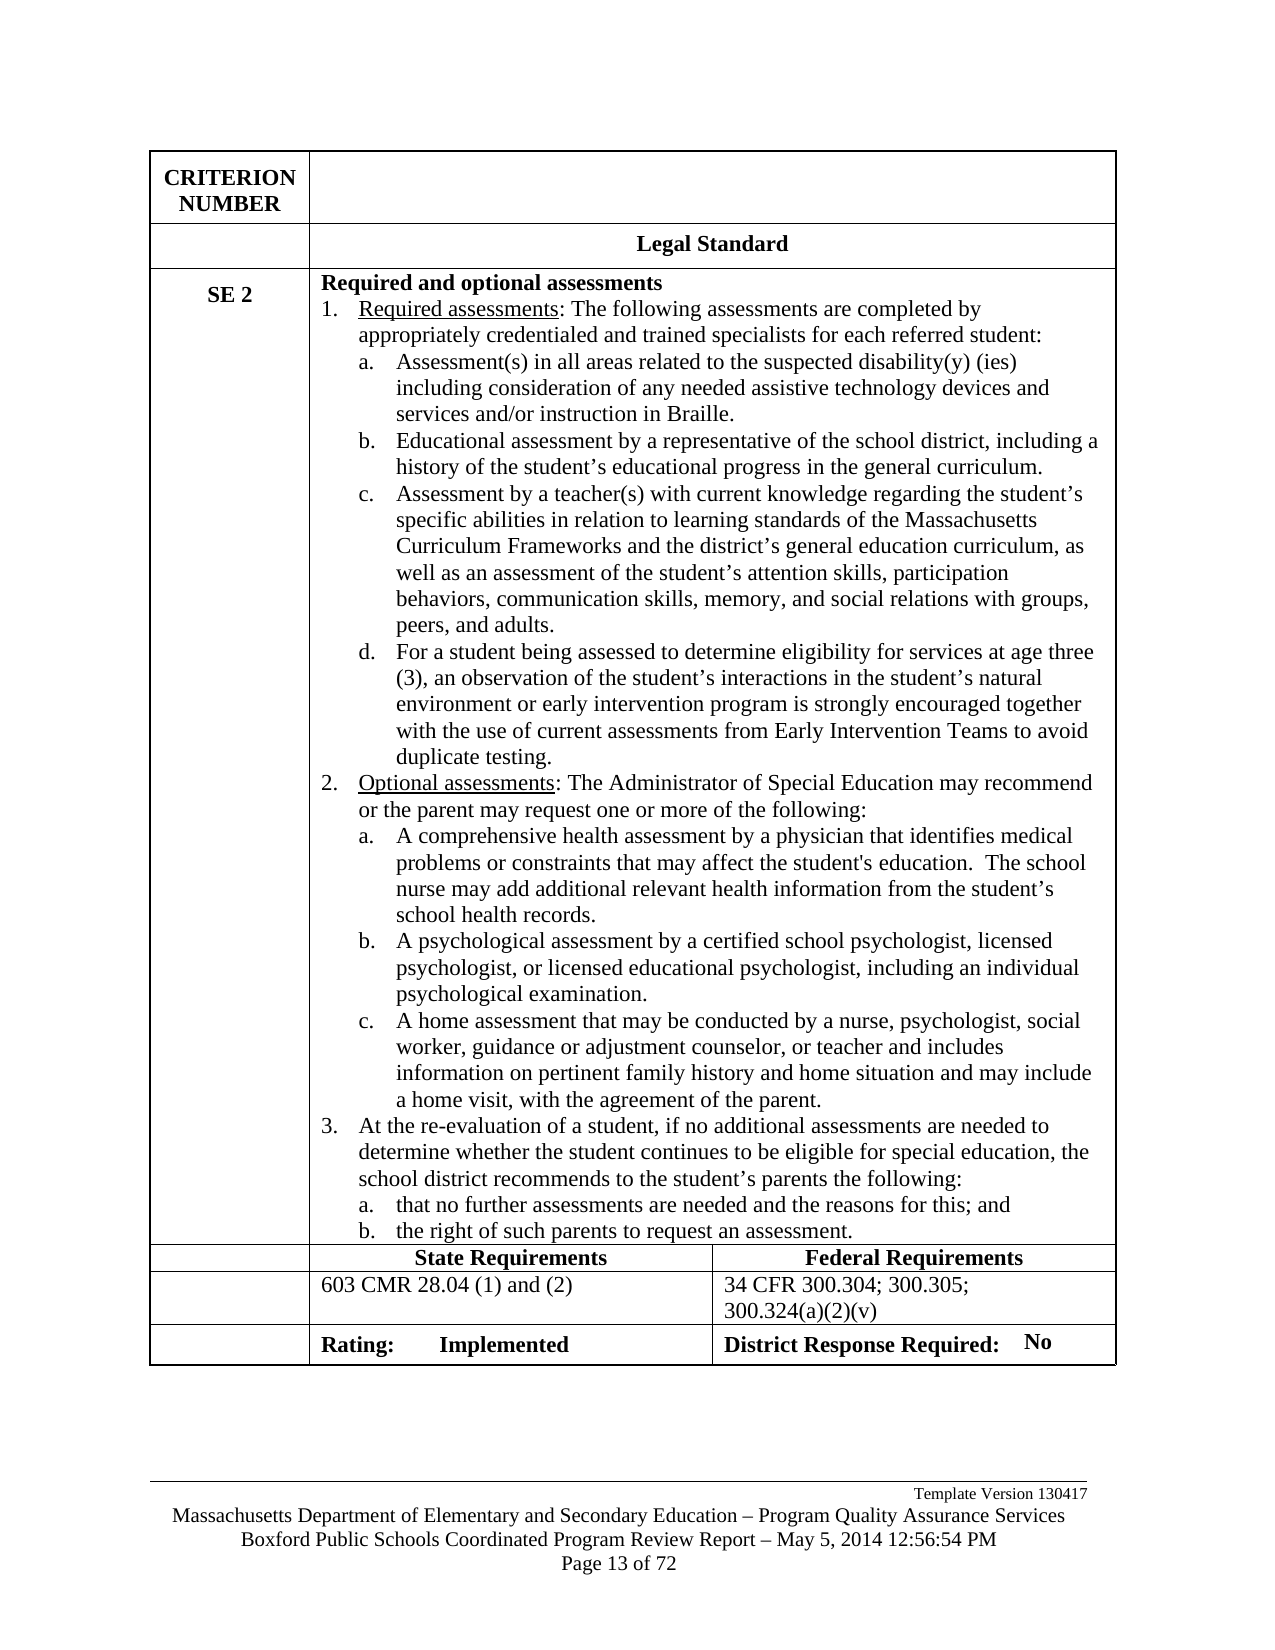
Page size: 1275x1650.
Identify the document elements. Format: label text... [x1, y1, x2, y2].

table_header [310, 152, 1115, 223]
table_cell [151, 1325, 309, 1364]
table_cell [151, 224, 309, 268]
table_cell SE 2 [151, 269, 309, 1244]
table_cell [151, 1245, 309, 1271]
table_cell 34 CFR 300.304; 300.305; 300.324(a)(2)(v) [713, 1272, 1115, 1324]
table_cell State Requirements [310, 1245, 712, 1271]
table_cell Implemented [422, 1325, 712, 1364]
table_cell District Response Required: [713, 1325, 1012, 1364]
table_cell No [1013, 1325, 1115, 1364]
table_cell Rating: [310, 1325, 422, 1364]
table_cell Legal Standard [310, 224, 1115, 268]
table_cell 603 CMR 28.04 (1) and (2) [310, 1272, 712, 1324]
table_header CRITERION NUMBER [151, 152, 309, 223]
table_cell [151, 1272, 309, 1324]
table_cell Federal Requirements [713, 1245, 1115, 1271]
table_cell Required and optional assessments Required assessments: The following assessments are completed by appropriately credentialed and trained specialists for each referred student: Assessment(s) in all areas related to the suspected disability(y) (ies) including consideration of any needed assistive technology devices and services and/or instruction in Braille. Educational assessment by a representative of the school district, including a history of the student’s educational progress in the general curriculum. Assessment by a teacher(s) with current knowledge regarding the student’s specific abilities in relation to learning standards of the Massachusetts Curriculum Frameworks and the district’s general education curriculum, as well as an assessment of the student’s attention skills, participation behaviors, communication skills, memory, and social relations with groups, peers, and adults. For a student being assessed to determine eligibility for services at age three (3), an observation of the student’s interactions in the student’s natural environment or early intervention program is strongly encouraged together with the use of current assessments from Early Intervention Teams to avoid duplicate testing. Optional assessments: The Administrator of Special Education may recommend or the parent may request one or more of the following: A comprehensive health assessment by a physician that identifies medical problems or constraints that may affect the student's education. The school nurse may add additional relevant health information from the student’s school health records. A psychological assessment by a certified school psychologist, licensed psychologist, or licensed educational psychologist, including an individual psychological examination. A home assessment that may be conducted by a nurse, psychologist, social worker, guidance or adjustment counselor, or teacher and includes information on pertinent family history and home situation and may include a home visit, with the agreement of the parent. At the re-evaluation of a student, if no additional assessments are needed to determine whether the student continues to be eligible for special education, the school district recommends to the student’s parents the following: that no further assessments are needed and the reasons for this; and the right of such parents to request an assessment. [310, 269, 1115, 1244]
